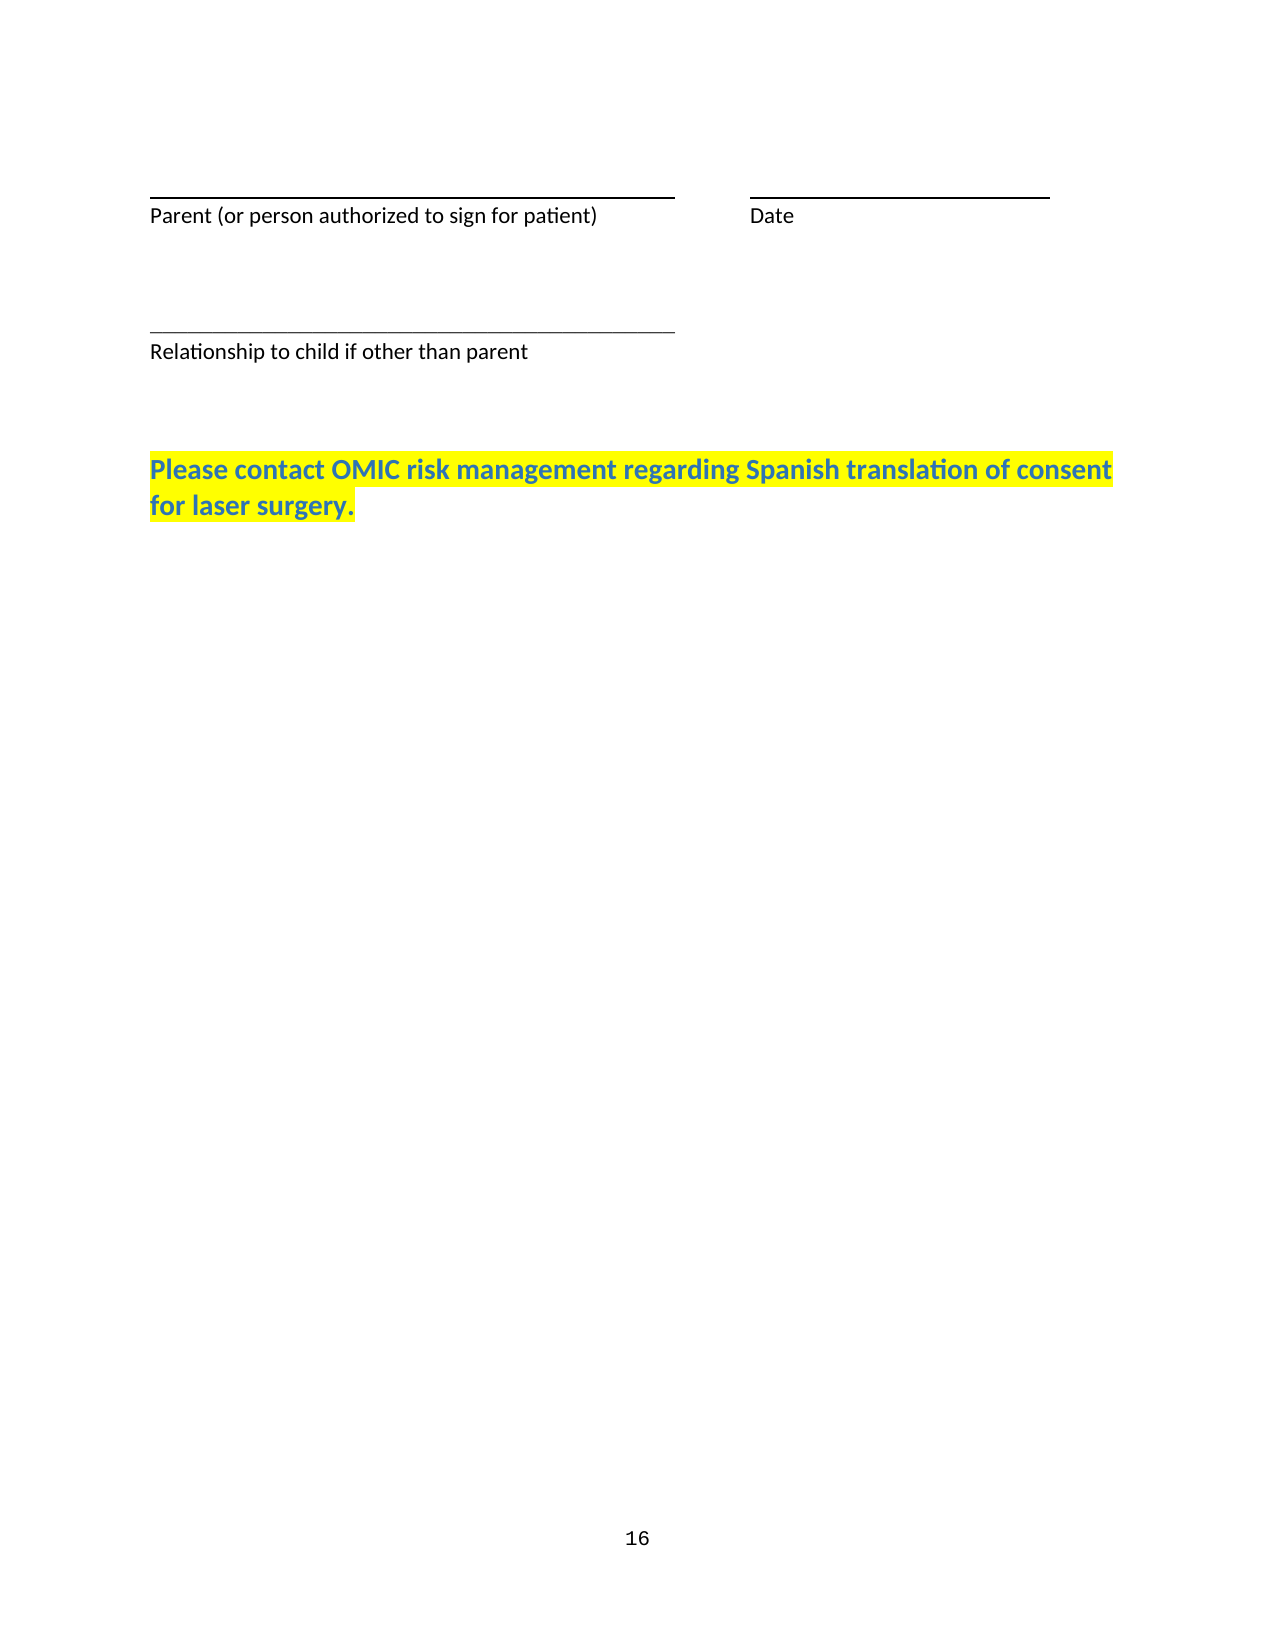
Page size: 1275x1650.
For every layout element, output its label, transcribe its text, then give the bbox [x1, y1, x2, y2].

text Parent (or person authorized to sign for patient) Date [150, 202, 1125, 230]
subtitle Please contact OMIC risk management regarding Spanish translation of consent for laser surgery. [355, 451, 1125, 522]
text Relationship to child if other than parent [150, 337, 1125, 365]
text __________________________________________ [150, 314, 1125, 337]
